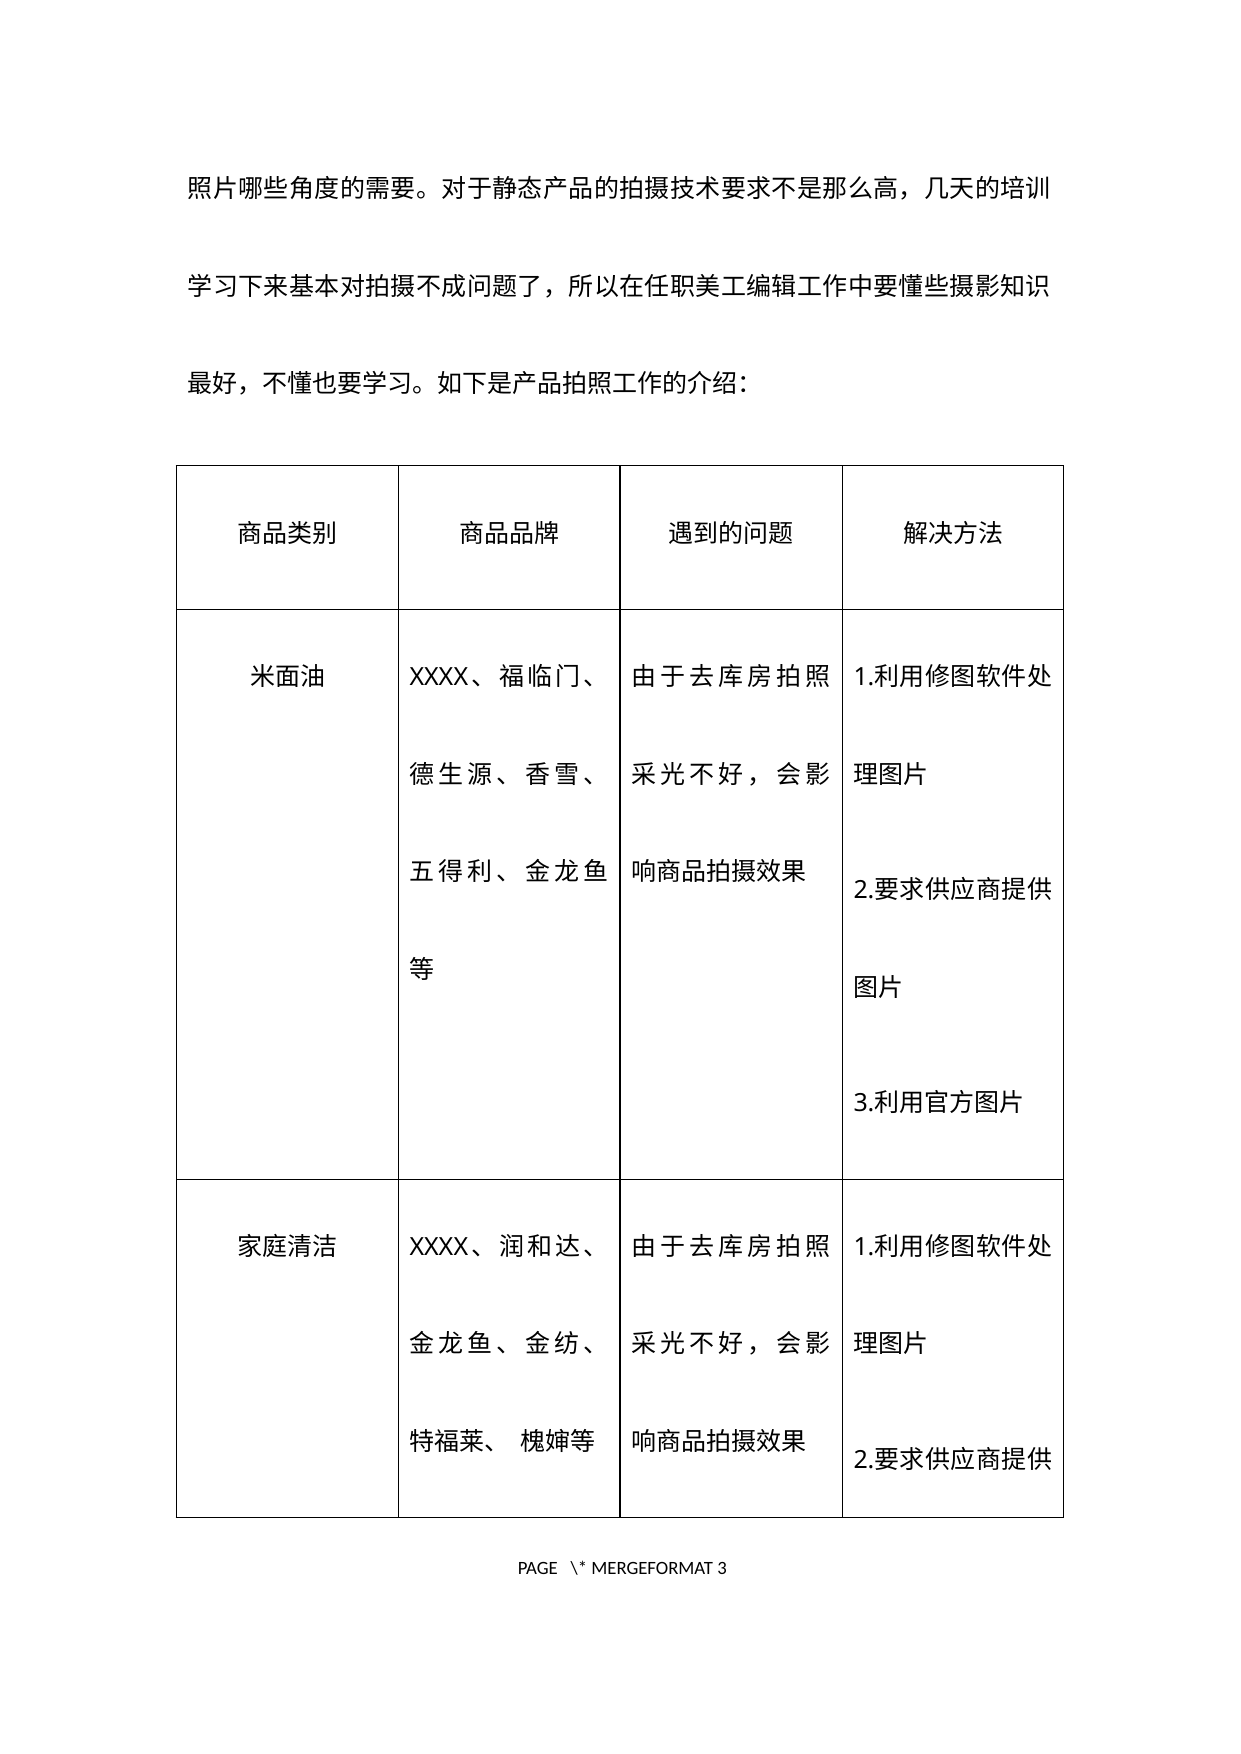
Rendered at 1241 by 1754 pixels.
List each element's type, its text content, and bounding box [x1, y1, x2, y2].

table_cell 家庭清洁 [177, 1180, 398, 1517]
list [187, 154, 1053, 414]
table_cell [399, 1180, 619, 1517]
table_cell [843, 1180, 1063, 1517]
table_cell 由于去库房拍照采光不好，会影响商品拍摄效果 [621, 610, 842, 1178]
table_header 解决方法 [843, 466, 1063, 609]
table_header 商品类别 [177, 466, 398, 609]
table_header 商品品牌 [399, 466, 619, 609]
table_cell 米面油 [177, 610, 398, 1178]
table_cell 利用修图软件处理图片 要求供应商提供图片 利用官方图片 [843, 610, 1063, 1178]
table_cell XXXX、福临门、德生源、香雪、五得利、金龙鱼等 [399, 610, 619, 1178]
table_header 遇到的问题 [621, 466, 842, 609]
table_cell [621, 1180, 842, 1517]
